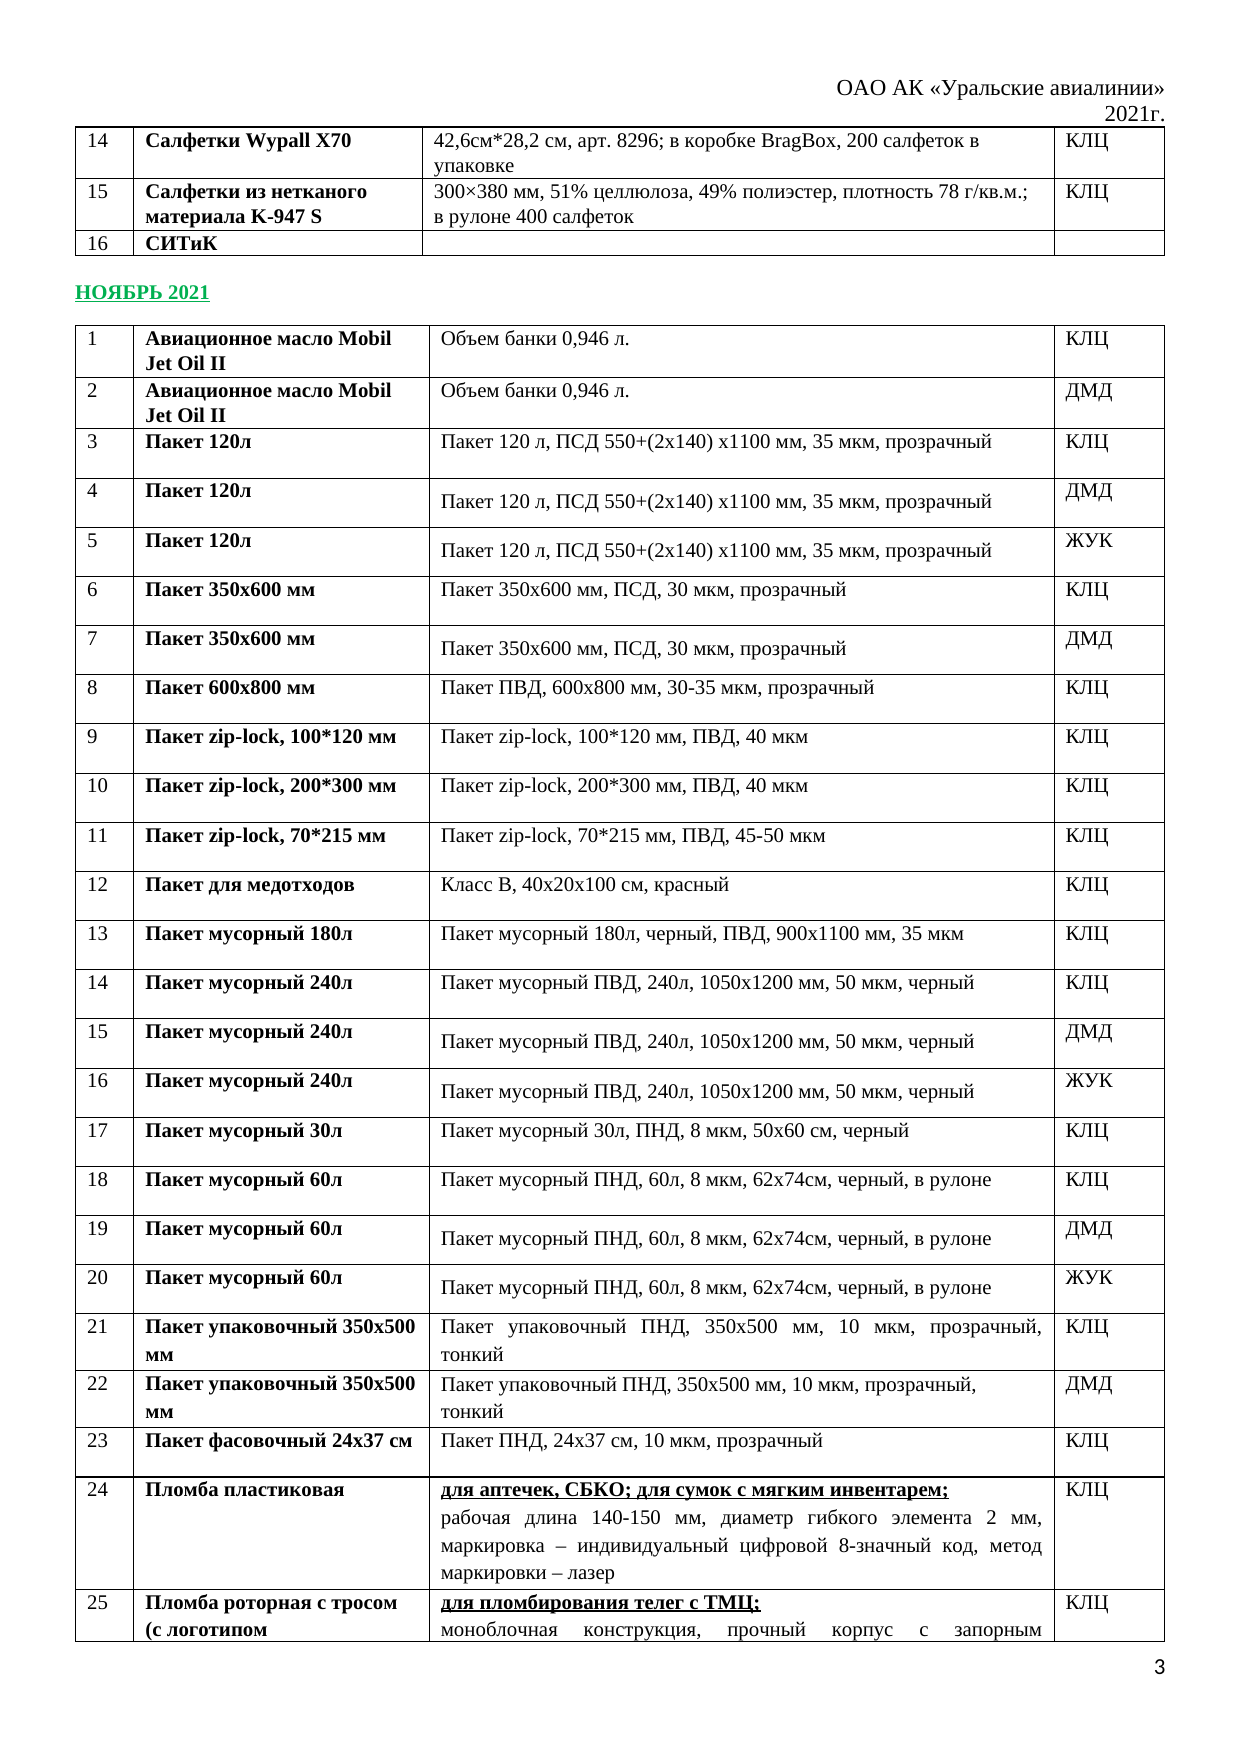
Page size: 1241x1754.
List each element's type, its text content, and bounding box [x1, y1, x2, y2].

table_cell Пакет мусорный ПНД, 60л, 8 мкм, 62х74см, черный, в рулоне [430, 1216, 1054, 1264]
table_cell [76, 577, 133, 625]
table_cell Пакет мусорный 240л [134, 970, 429, 1018]
table_cell Пакет мусорный ПНД, 60л, 8 мкм, 62х74см, черный, в рулоне [430, 1167, 1054, 1215]
table_cell 300×380 мм, 51% целлюлоза, 49% полиэстер, плотность 78 г/кв.м.; в рулоне 400 салфеток [423, 179, 1054, 230]
table_cell Пакет мусорный 180л, черный, ПВД, 900х1100 мм, 35 мкм [430, 921, 1054, 969]
table_cell Пакет мусорный 60л [134, 1216, 429, 1264]
table_cell КЛЦ [1055, 1428, 1164, 1476]
table_cell Пакет 120 л, ПСД 550+(2х140) х1100 мм, 35 мкм, прозрачный [430, 479, 1054, 527]
table_cell Пакет ПВД, 600х800 мм, 30-35 мкм, прозрачный [430, 675, 1054, 723]
table_cell Пакет 120 л, ПСД 550+(2х140) х1100 мм, 35 мкм, прозрачный [430, 429, 1054, 477]
table_cell [76, 1314, 133, 1370]
table_cell [76, 429, 133, 477]
table_cell 15 [76, 179, 133, 230]
table_cell 42,6cм*28,2 cм, арт. 8296; в коробке BragBox, 200 салфеток в упаковке [423, 128, 1054, 178]
table_cell [76, 378, 133, 428]
table_cell Пакет ПНД, 24х37 см, 10 мкм, прозрачный [430, 1428, 1054, 1476]
table_cell КЛЦ [1055, 872, 1164, 920]
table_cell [430, 1590, 1054, 1641]
table_cell [76, 872, 133, 920]
table_cell [76, 1069, 133, 1117]
table_cell КЛЦ [1055, 823, 1164, 871]
table_cell Пакет фасовочный 24х37 см [134, 1428, 429, 1476]
table_cell КЛЦ [1055, 128, 1164, 178]
table_cell Пакет zip-lock, 100*120 мм [134, 724, 429, 772]
table_cell КЛЦ [1055, 179, 1164, 230]
table_cell КЛЦ [1055, 970, 1164, 1018]
table_cell Пакет мусорный 30л, ПНД, 8 мкм, 50х60 см, черный [430, 1118, 1054, 1166]
table_cell Салфетки Wypall Х70 [134, 128, 422, 178]
table_cell [76, 1019, 133, 1067]
table_cell Пакет 120л [134, 479, 429, 527]
table_cell [76, 528, 133, 576]
table_cell [76, 1265, 133, 1313]
table_cell Пакет мусорный 60л [134, 1265, 429, 1313]
table_cell ДМД [1055, 626, 1164, 674]
table_cell ДМД [1055, 1371, 1164, 1427]
table_cell Салфетки из нетканого материала K-947 S [134, 179, 422, 230]
table_cell Пакет 350х600 мм [134, 577, 429, 625]
table_cell Пакет упаковочный 350х500 мм [134, 1314, 429, 1370]
text НОЯБРЬ 2021 [75, 280, 1165, 304]
table_cell Пакет zip-lock, 200*300 мм, ПВД, 40 мкм [430, 774, 1054, 822]
table_cell Пакет мусорный 240л [134, 1019, 429, 1067]
table_cell 16 [76, 231, 133, 255]
table_cell [76, 1118, 133, 1166]
table_cell [76, 1216, 133, 1264]
table_cell КЛЦ [1055, 577, 1164, 625]
table_cell Пломба пластиковая [134, 1478, 429, 1588]
table_cell [76, 823, 133, 871]
table_cell Пакет мусорный ПНД, 60л, 8 мкм, 62х74см, черный, в рулоне [430, 1265, 1054, 1313]
table_cell [76, 1478, 133, 1588]
table_cell Пакет мусорный 180л [134, 921, 429, 969]
table_cell ДМД [1055, 1019, 1164, 1067]
table_cell ЖУК [1055, 1265, 1164, 1313]
table_cell Пакет упаковочный 350х500 мм [134, 1371, 429, 1427]
table_cell КЛЦ [1055, 724, 1164, 772]
table_cell [76, 1167, 133, 1215]
table_header КЛЦ [1055, 326, 1164, 377]
table_cell ДМД [1055, 479, 1164, 527]
table_cell СИТиК [134, 231, 422, 255]
table_header [76, 326, 133, 377]
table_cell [134, 1590, 429, 1641]
table_cell Пакет мусорный ПВД, 240л, 1050х1200 мм, 50 мкм, черный [430, 1069, 1054, 1117]
table_cell ЖУК [1055, 1069, 1164, 1117]
table_header Авиационное масло Mobil Jet Oil II [134, 326, 429, 377]
table_cell Пакет мусорный 30л [134, 1118, 429, 1166]
table_cell КЛЦ [1055, 921, 1164, 969]
table_cell Пакет мусорный ПВД, 240л, 1050х1200 мм, 50 мкм, черный [430, 1019, 1054, 1067]
table_cell КЛЦ [1055, 429, 1164, 477]
table_cell для аптечек, СБКО; для сумок с мягким инвентарем; рабочая длина 140-150 мм, диаметр гибкого элемента 2 мм, маркировка – индивидуальный цифровой 8-значный код, метод маркировки – лазер [430, 1478, 1054, 1588]
table_cell Пакет мусорный 60л [134, 1167, 429, 1215]
table_cell [76, 1371, 133, 1427]
table_cell Пакет 350х600 мм [134, 626, 429, 674]
table_cell КЛЦ [1055, 1590, 1164, 1641]
table_cell [423, 231, 1054, 255]
table_cell КЛЦ [1055, 1478, 1164, 1588]
table_cell Пакет zip-lock, 100*120 мм, ПВД, 40 мкм [430, 724, 1054, 772]
table_cell Пакет 120 л, ПСД 550+(2х140) х1100 мм, 35 мкм, прозрачный [430, 528, 1054, 576]
table_cell Пакет упаковочный ПНД, 350х500 мм, 10 мкм, прозрачный, тонкий [430, 1371, 1054, 1427]
table_cell 14 [76, 128, 133, 178]
table_cell [76, 921, 133, 969]
table_header Объем банки 0,946 л. [430, 326, 1054, 377]
table_cell Пакет 350х600 мм, ПСД, 30 мкм, прозрачный [430, 577, 1054, 625]
table_cell [76, 1428, 133, 1476]
table_cell [76, 970, 133, 1018]
table_cell Пакет для медотходов [134, 872, 429, 920]
table_cell Объем банки 0,946 л. [430, 378, 1054, 428]
table_cell Пакет 350х600 мм, ПСД, 30 мкм, прозрачный [430, 626, 1054, 674]
table_cell Класс В, 40х20х100 см, красный [430, 872, 1054, 920]
table_cell ДМД [1055, 378, 1164, 428]
table_cell [76, 774, 133, 822]
table_cell Пакет упаковочный ПНД, 350х500 мм, 10 мкм, прозрачный, тонкий [430, 1314, 1054, 1370]
table_cell [76, 1590, 133, 1641]
table_cell Авиационное масло Mobil Jet Oil II [134, 378, 429, 428]
table_cell ЖУК [1055, 528, 1164, 576]
table_cell КЛЦ [1055, 1118, 1164, 1166]
table_cell [76, 479, 133, 527]
table_cell Пакет zip-lock, 70*215 мм [134, 823, 429, 871]
table_cell Пакет мусорный 240л [134, 1069, 429, 1117]
table_cell КЛЦ [1055, 774, 1164, 822]
table_cell [76, 724, 133, 772]
table_cell Пакет 600х800 мм [134, 675, 429, 723]
table_cell КЛЦ [1055, 675, 1164, 723]
table_cell ДМД [1055, 1216, 1164, 1264]
table_cell [76, 675, 133, 723]
table_cell КЛЦ [1055, 1167, 1164, 1215]
table_cell [1055, 231, 1164, 255]
table_cell Пакет 120л [134, 429, 429, 477]
table_cell КЛЦ [1055, 1314, 1164, 1370]
table_cell [76, 626, 133, 674]
table_cell Пакет zip-lock, 70*215 мм, ПВД, 45-50 мкм [430, 823, 1054, 871]
table_cell Пакет мусорный ПВД, 240л, 1050х1200 мм, 50 мкм, черный [430, 970, 1054, 1018]
table_cell Пакет 120л [134, 528, 429, 576]
table_cell Пакет zip-lock, 200*300 мм [134, 774, 429, 822]
